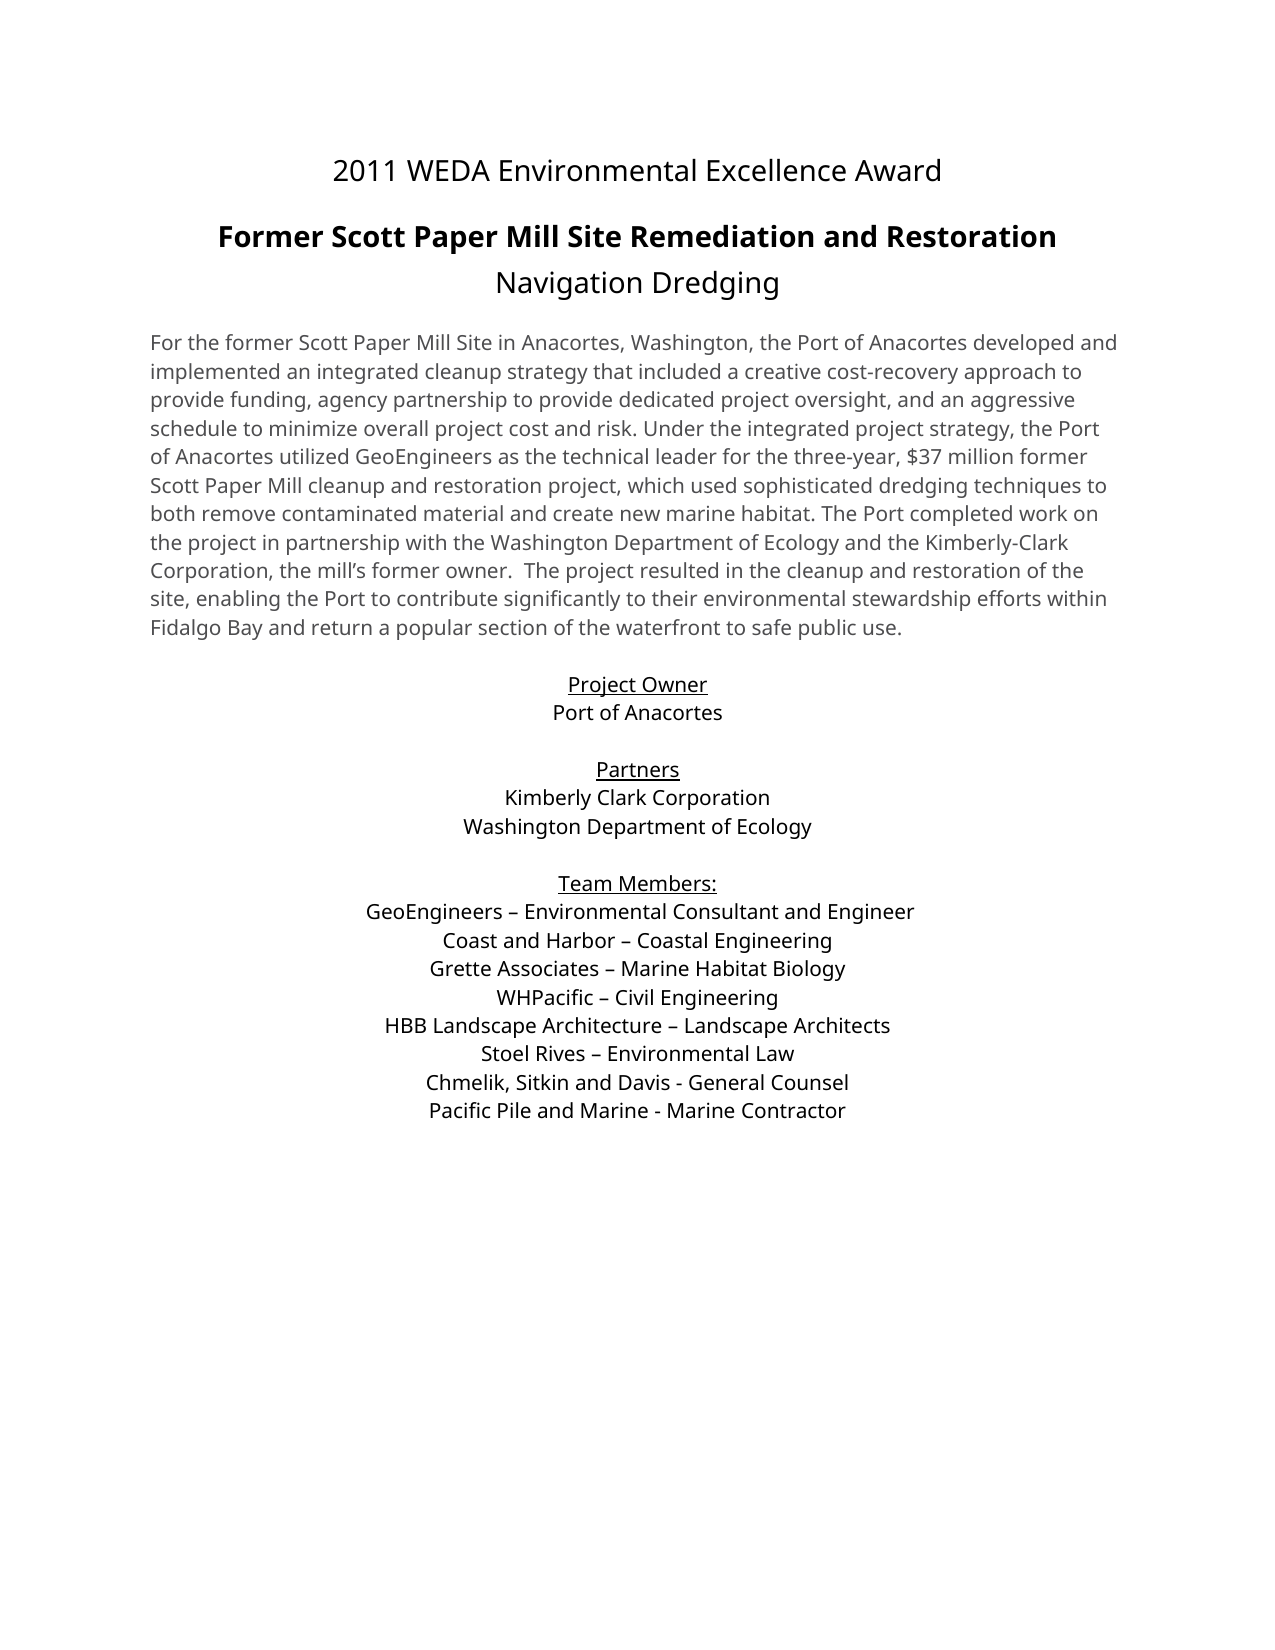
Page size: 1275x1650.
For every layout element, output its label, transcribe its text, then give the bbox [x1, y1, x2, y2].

text Pacific Pile and Marine - Marine Contractor [150, 1096, 1125, 1125]
text GeoEngineers – Environmental Consultant and Engineer [150, 897, 1125, 926]
text Team Members: [150, 869, 1125, 897]
text Chmelik, Sitkin and Davis - General Counsel [150, 1068, 1125, 1096]
text Project Owner [150, 670, 1125, 698]
text WHPacific – Civil Engineering [150, 983, 1125, 1011]
text Former Scott Paper Mill Site Remediation and Restoration Navigation Dredging [150, 216, 1125, 302]
text Washington Department of Ecology [150, 812, 1125, 840]
text Partners [150, 755, 1125, 783]
text For the former Scott Paper Mill Site in Anacortes, Washington, the Port of Anacortes developed and implemented an integrated cleanup strategy that included a creative cost-recovery approach to provide funding, agency partnership to provide dedicated project oversight, and an aggressive schedule to minimize overall project cost and risk. Under the integrated project strategy, the Port of Anacortes utilized GeoEngineers as the technical leader for the three-year, $37 million former Scott Paper Mill cleanup and restoration project, which used sophisticated dredging techniques to both remove contaminated material and create new marine habitat. The Port completed work on the project in partnership with the Washington Department of Ecology and the Kimberly-Clark Corporation, the mill’s former owner. The project resulted in the cleanup and restoration of the site, enabling the Port to contribute significantly to their environmental stewardship efforts within Fidalgo Bay and return a popular section of the waterfront to safe public use. [150, 328, 1125, 641]
text 2011 WEDA Environmental Excellence Award [150, 150, 1125, 190]
text Kimberly Clark Corporation [150, 783, 1125, 812]
text Port of Anacortes [150, 698, 1125, 727]
text Grette Associates – Marine Habitat Biology [150, 954, 1125, 983]
text Coast and Harbor – Coastal Engineering [150, 926, 1125, 954]
text Stoel Rives – Environmental Law [150, 1039, 1125, 1068]
text HBB Landscape Architecture – Landscape Architects [150, 1011, 1125, 1039]
